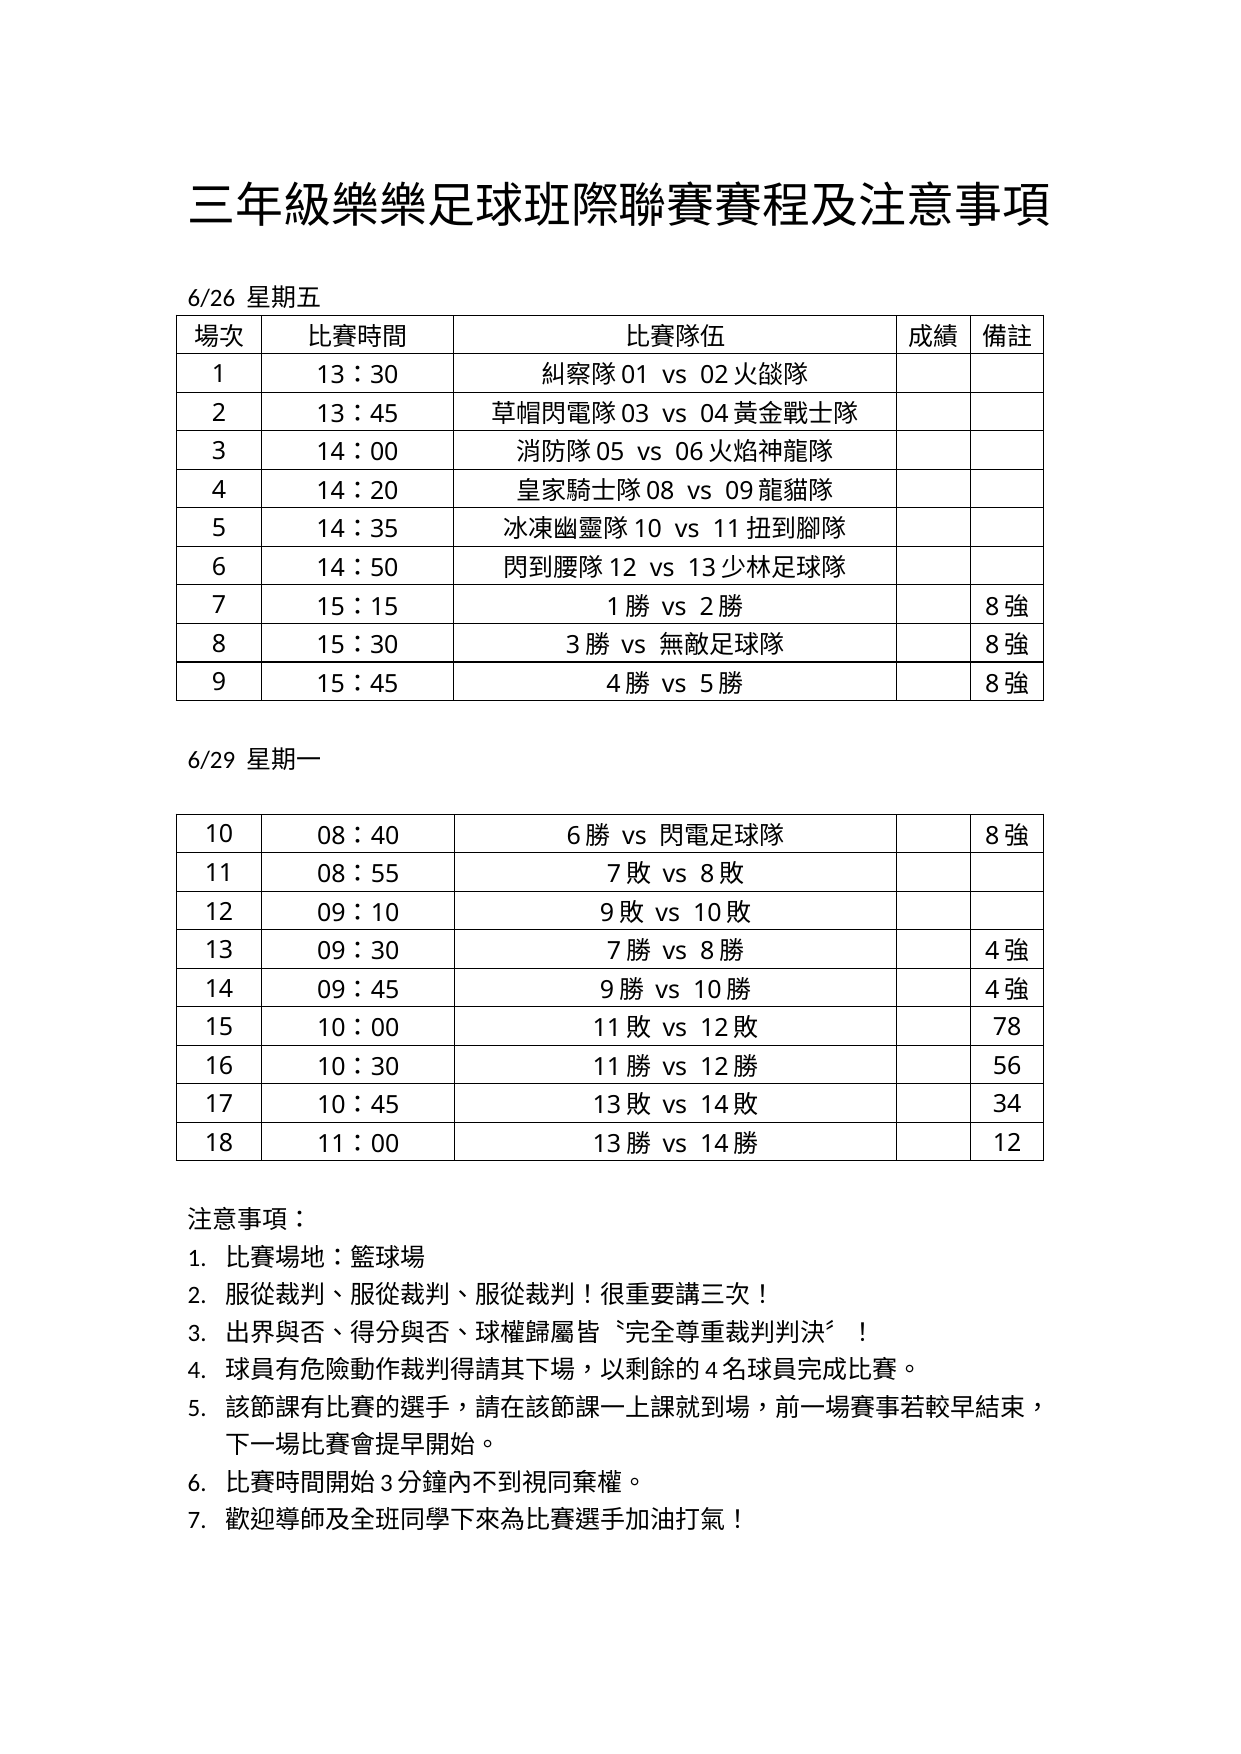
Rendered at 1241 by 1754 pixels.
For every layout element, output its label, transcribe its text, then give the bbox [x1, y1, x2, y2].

table_cell 3 [177, 431, 261, 469]
table_cell 皇家騎士隊08 vs 09龍貓隊 [454, 470, 896, 507]
table_cell 1勝 vs 2勝 [454, 585, 896, 623]
table_header 場次 [177, 316, 261, 353]
table_cell 4強 [971, 930, 1043, 968]
table_cell 12 [177, 892, 261, 929]
table_cell 10：00 [262, 1007, 454, 1045]
table_cell 13 [177, 930, 261, 968]
table_cell [897, 930, 970, 968]
table_header 10 [177, 815, 261, 852]
table_cell 2 [177, 393, 261, 430]
text 6/26 星期五 [187, 277, 1053, 314]
table_cell 5 [177, 508, 261, 546]
table_cell 15：30 [262, 624, 453, 661]
table_cell 56 [971, 1046, 1043, 1083]
table_cell 15 [177, 1007, 261, 1045]
table_header 08：40 [262, 815, 454, 852]
table_cell 8 [177, 624, 261, 661]
text 6/29 星期一 [187, 738, 1053, 776]
table_cell [971, 354, 1043, 392]
table_cell [897, 470, 970, 507]
table_cell 11：00 [262, 1123, 454, 1160]
table_header 6勝 vs 閃電足球隊 [455, 815, 896, 852]
table_cell 13勝 vs 14勝 [455, 1123, 896, 1160]
table_cell 09：30 [262, 930, 454, 968]
list 歡迎導師及全班同學下來為比賽選手加油打氣！ [187, 1499, 1053, 1536]
table_cell [971, 470, 1043, 507]
table_cell 冰凍幽靈隊10 vs 11扭到腳隊 [454, 508, 896, 546]
list 出界與否、得分與否、球權歸屬皆〝完全尊重裁判判決〞！ [187, 1311, 1053, 1349]
table_cell 13敗 vs 14敗 [455, 1084, 896, 1122]
table_cell 9敗 vs 10敗 [455, 892, 896, 929]
text 注意事項： [187, 1199, 1053, 1236]
table_header 8強 [971, 815, 1043, 852]
list 比賽時間開始3分鐘內不到視同棄權。 [187, 1461, 1053, 1499]
table_cell 8強 [971, 624, 1043, 661]
table_cell 13：30 [262, 354, 453, 392]
table_cell 11勝 vs 12勝 [455, 1046, 896, 1083]
table_header 備註 [971, 316, 1043, 353]
table_cell 12 [971, 1123, 1043, 1160]
table_cell [897, 663, 970, 700]
table_cell 1 [177, 354, 261, 392]
table_cell 11 [177, 853, 261, 891]
table_cell 18 [177, 1123, 261, 1160]
table_cell 09：10 [262, 892, 454, 929]
table_cell 78 [971, 1007, 1043, 1045]
table_cell 3勝 vs 無敵足球隊 [454, 624, 896, 661]
table_cell 14：35 [262, 508, 453, 546]
table_cell 15：45 [262, 663, 453, 700]
table_cell 13：45 [262, 393, 453, 430]
text 三年級樂樂足球班際聯賽賽程及注意事項 [187, 164, 1053, 239]
table_cell [897, 547, 970, 584]
table_cell 09：45 [262, 969, 454, 1006]
table_cell [897, 969, 970, 1006]
table_cell [897, 431, 970, 469]
table_cell 08：55 [262, 853, 454, 891]
table_cell 7敗 vs 8敗 [455, 853, 896, 891]
table_cell 草帽閃電隊03 vs 04黃金戰士隊 [454, 393, 896, 430]
table_cell 9 [177, 663, 261, 700]
table_cell [897, 1007, 970, 1045]
table_cell 糾察隊01 vs 02火燄隊 [454, 354, 896, 392]
table_cell [897, 508, 970, 546]
table_cell 4勝 vs 5勝 [454, 663, 896, 700]
table_cell 7 [177, 585, 261, 623]
table_cell [897, 1046, 970, 1083]
table_cell [897, 585, 970, 623]
table_cell 10：30 [262, 1046, 454, 1083]
table_cell [971, 547, 1043, 584]
table_cell 14：50 [262, 547, 453, 584]
table_cell [971, 431, 1043, 469]
table_cell [897, 853, 970, 891]
table_cell 14 [177, 969, 261, 1006]
table_header 比賽時間 [262, 316, 453, 353]
table_cell 4強 [971, 969, 1043, 1006]
table_cell 14：00 [262, 431, 453, 469]
table_cell 34 [971, 1084, 1043, 1122]
table_cell [971, 393, 1043, 430]
table_header 比賽隊伍 [454, 316, 896, 353]
table_cell [897, 393, 970, 430]
table_cell 10：45 [262, 1084, 454, 1122]
table_cell 11敗 vs 12敗 [455, 1007, 896, 1045]
table_header 成績 [897, 316, 970, 353]
table_cell 14：20 [262, 470, 453, 507]
table_cell [971, 892, 1043, 929]
table_cell 16 [177, 1046, 261, 1083]
table_cell [971, 508, 1043, 546]
table_cell [897, 1084, 970, 1122]
list 球員有危險動作裁判得請其下場，以剩餘的4名球員完成比賽。 [187, 1349, 1053, 1386]
table_cell 8強 [971, 663, 1043, 700]
table_cell [971, 853, 1043, 891]
table_cell [897, 1123, 970, 1160]
table_cell 15：15 [262, 585, 453, 623]
table_cell 9勝 vs 10勝 [455, 969, 896, 1006]
table_cell 消防隊05 vs 06火焰神龍隊 [454, 431, 896, 469]
table_cell 8強 [971, 585, 1043, 623]
list 服從裁判、服從裁判、服從裁判！很重要講三次！ [187, 1274, 1053, 1311]
table_cell 6 [177, 547, 261, 584]
table_cell 7勝 vs 8勝 [455, 930, 896, 968]
list 該節課有比賽的選手，請在該節課一上課就到場，前一場賽事若較早結束，下一場比賽會提早開始。 [187, 1386, 1053, 1461]
table_cell 閃到腰隊12 vs 13少林足球隊 [454, 547, 896, 584]
table_cell 4 [177, 470, 261, 507]
table_cell [897, 354, 970, 392]
table_cell 17 [177, 1084, 261, 1122]
list 比賽場地：籃球場 [187, 1236, 1053, 1274]
table_header [897, 815, 970, 852]
table_cell [897, 892, 970, 929]
table_cell [897, 624, 970, 661]
